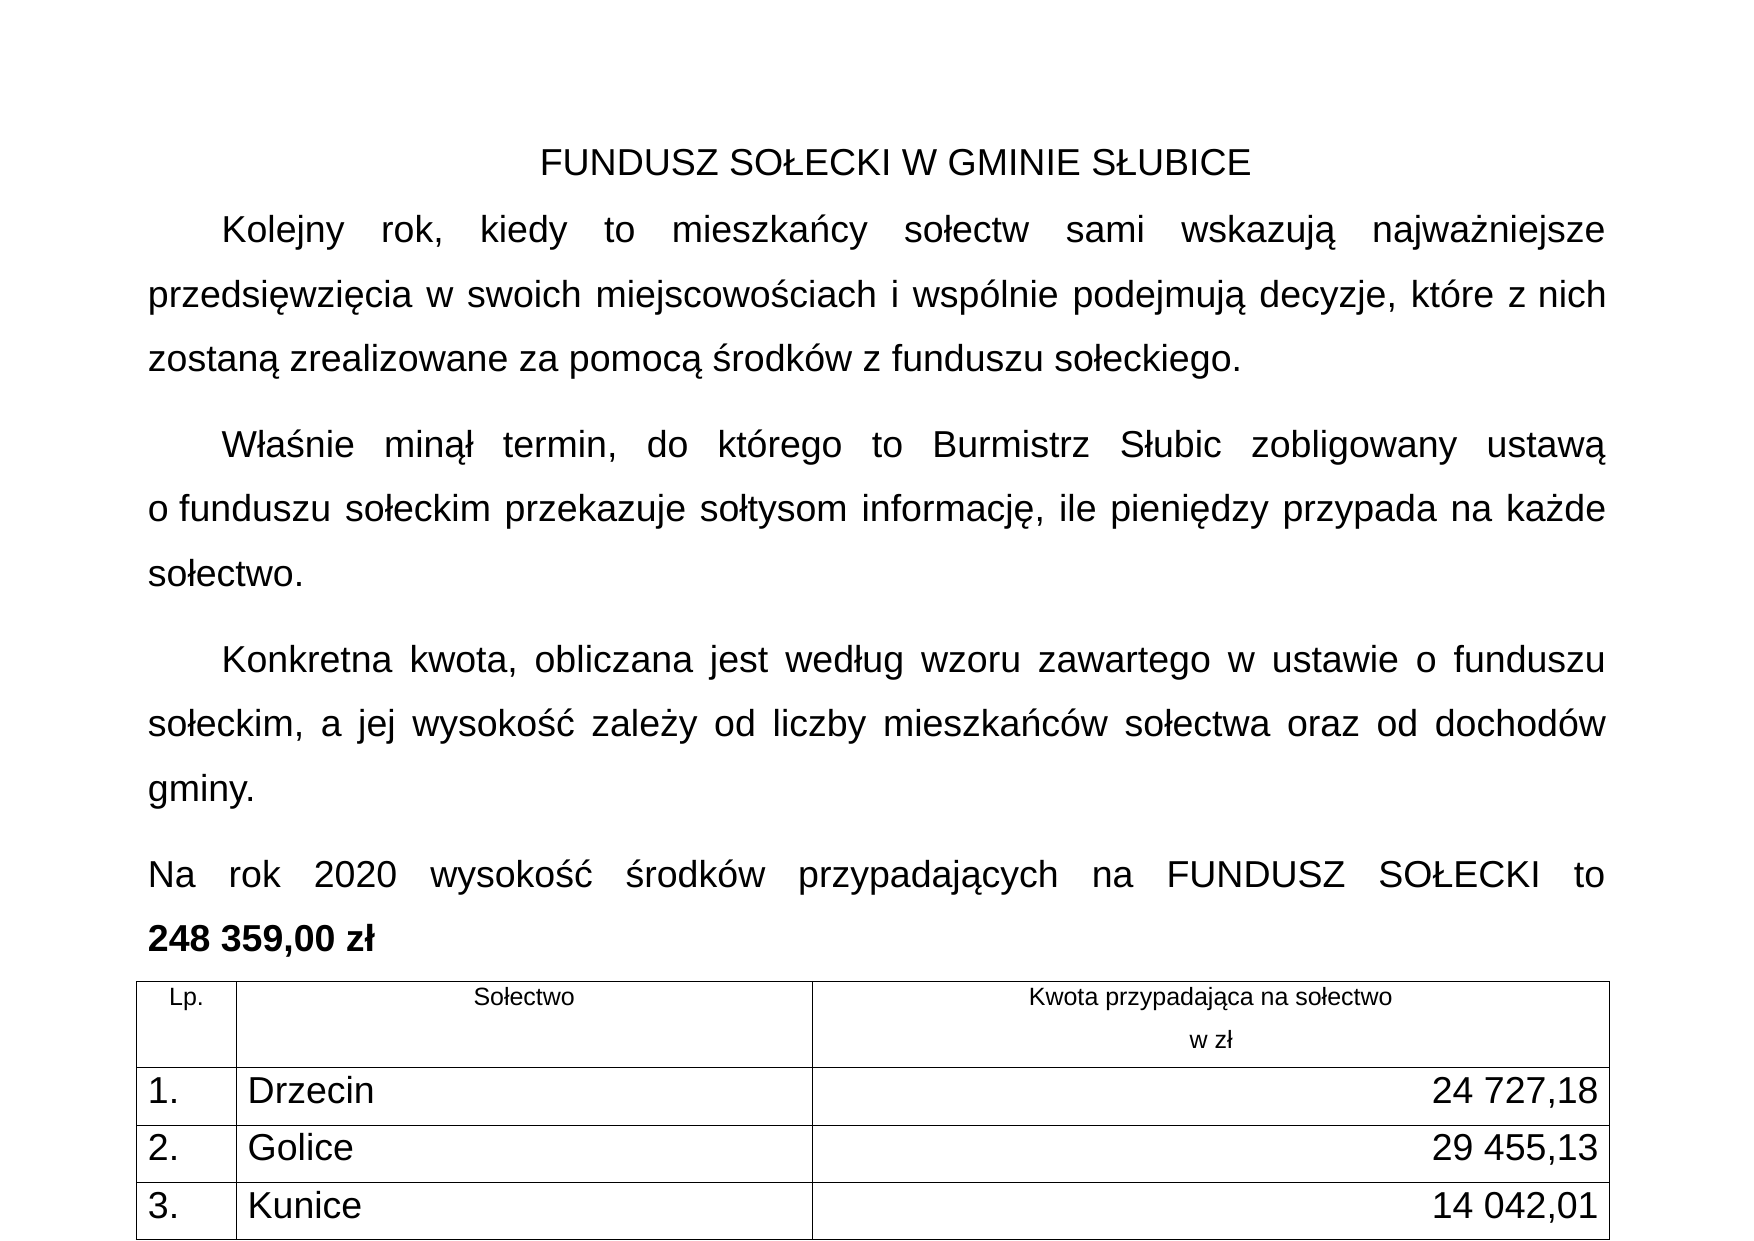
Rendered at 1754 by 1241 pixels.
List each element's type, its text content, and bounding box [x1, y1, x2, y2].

table_cell 1. [137, 1068, 236, 1124]
table_cell Kunice [237, 1183, 812, 1239]
text Na rok 2020 wysokość środków przypadających na FUNDUSZ SOŁECKI to 248 359,00 zł [148, 852, 1606, 959]
text Właśnie minął termin, do którego to Burmistrz Słubic zobligowany ustawą o funduszu sołeckim przekazuje sołtysom informację, ile pieniędzy przypada na każde sołectwo. [148, 422, 1606, 594]
table_cell 3. [137, 1183, 236, 1239]
table_cell 24 727,18 [813, 1068, 1609, 1124]
text Kolejny rok, kiedy to mieszkańcy sołectw sami wskazują najważniejsze przedsięwzięcia w swoich miejscowościach i wspólnie podejmują decyzje, które z nich zostaną zrealizowane za pomocą środków z funduszu sołeckiego. [148, 207, 1606, 379]
text FUNDUSZ SOŁECKI W GMINIE SŁUBICE [185, 148, 1606, 182]
table_cell Drzecin [237, 1068, 812, 1124]
table_cell Golice [237, 1126, 812, 1182]
table_header Sołectwo [237, 982, 812, 1067]
table_cell 29 455,13 [813, 1126, 1609, 1182]
table_cell 14 042,01 [813, 1183, 1609, 1239]
table_cell 2. [137, 1126, 236, 1182]
table_header Kwota przypadająca na sołectwo w zł [813, 982, 1609, 1067]
text Konkretna kwota, obliczana jest według wzoru zawartego w ustawie o funduszu sołeckim, a jej wysokość zależy od liczby mieszkańców sołectwa oraz od dochodów gminy. [148, 637, 1606, 809]
table_header Lp. [137, 982, 236, 1067]
